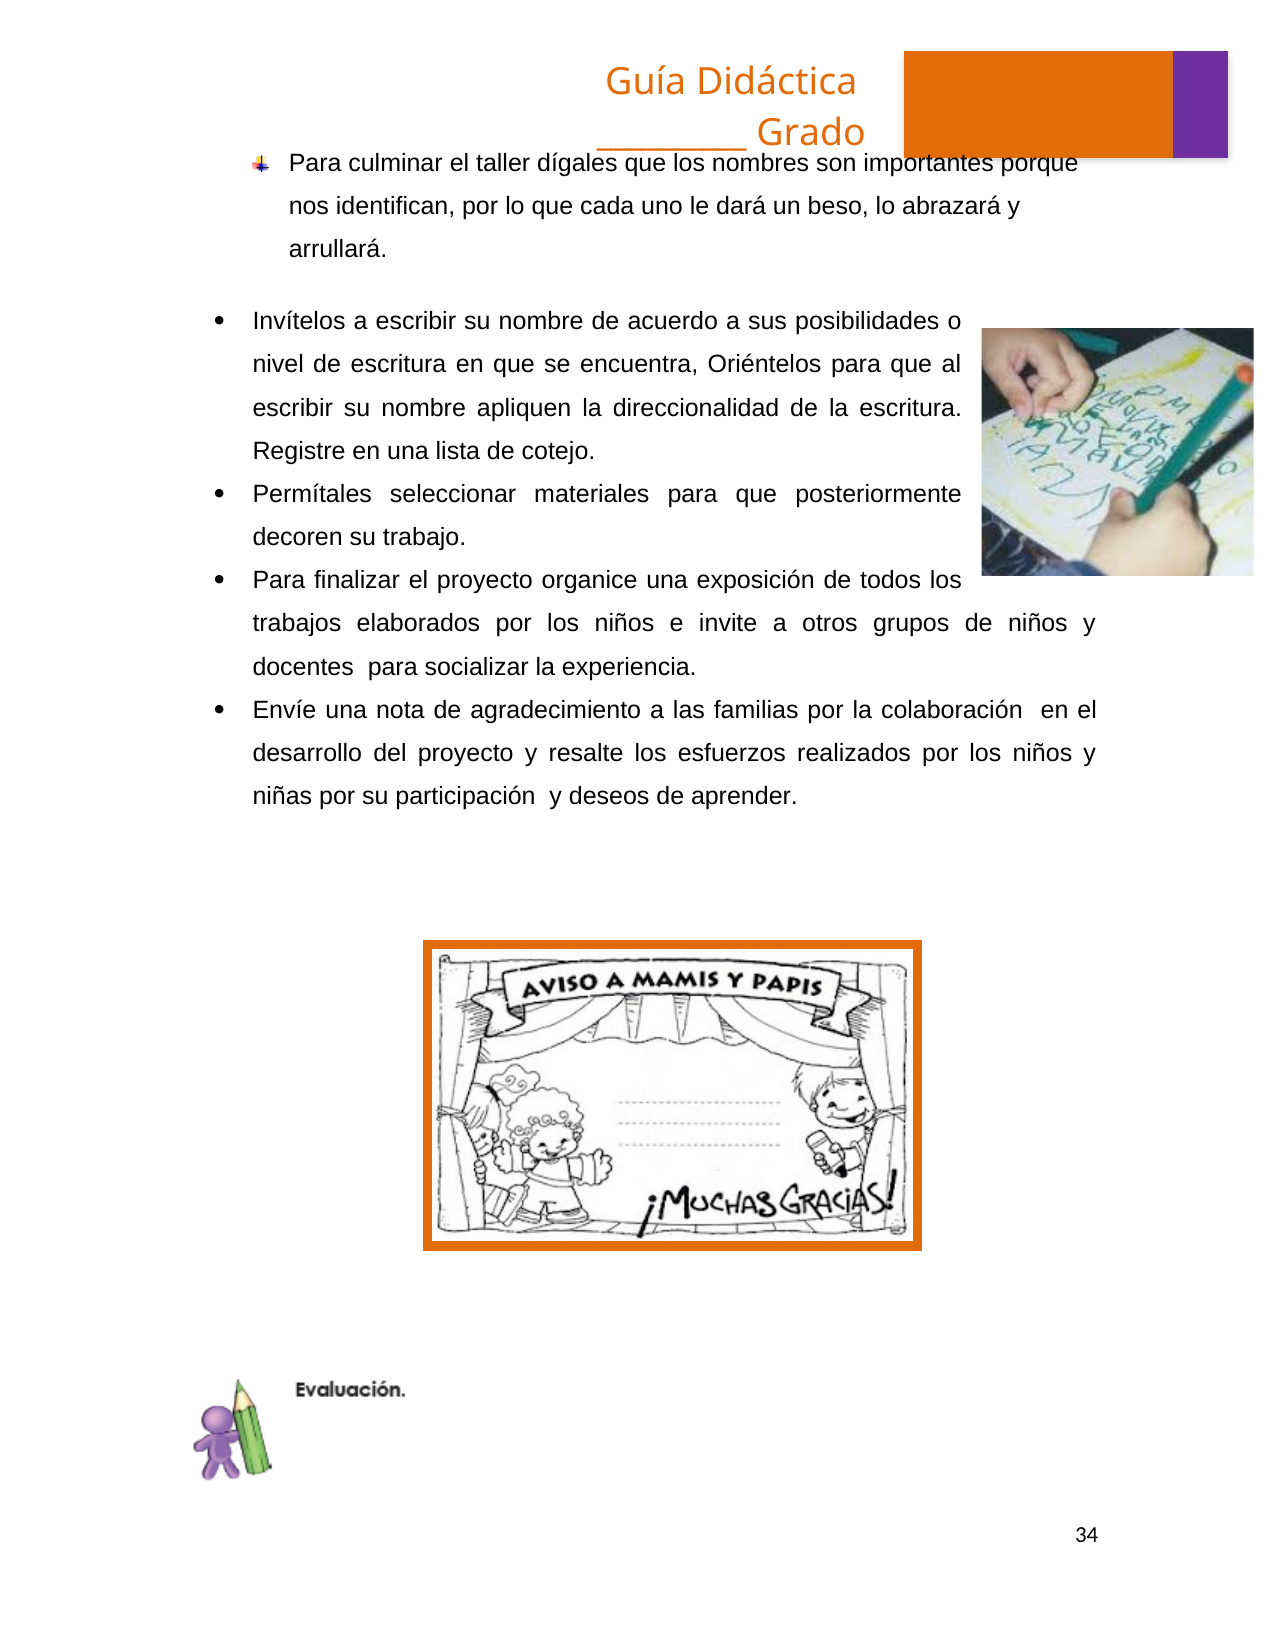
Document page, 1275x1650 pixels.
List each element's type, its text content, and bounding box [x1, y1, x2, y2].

list Para finalizar el proyecto organice una exposición de todos los trabajos elaborados por los niños e invite a otros grupos de niños y docentes para socializar la experiencia. [215, 565, 1098, 680]
picture [175, 1356, 424, 1493]
list Para culminar el taller dígales que los nombres son importantes porque nos identifican, por lo que cada uno le dará un beso, lo abrazará y arrullará. [251, 148, 1098, 263]
picture [981, 328, 1254, 576]
picture [432, 949, 913, 1241]
list Permítales seleccionar materiales para que posteriormente decoren su trabajo. [215, 479, 981, 551]
list Envíe una nota de agradecimiento a las familias por la colaboración en el desarrollo del proyecto y resalte los esfuerzos realizados por los niños y niñas por su participación y deseos de aprender. [215, 695, 1098, 810]
list Invítelos a escribir su nombre de acuerdo a sus posibilidades o nivel de escritura en que se encuentra, Oriéntelos para que al escribir su nombre apliquen la direccionalidad de la escritura. Registre en una lista de cotejo. [215, 306, 1098, 464]
picture [252, 154, 269, 172]
